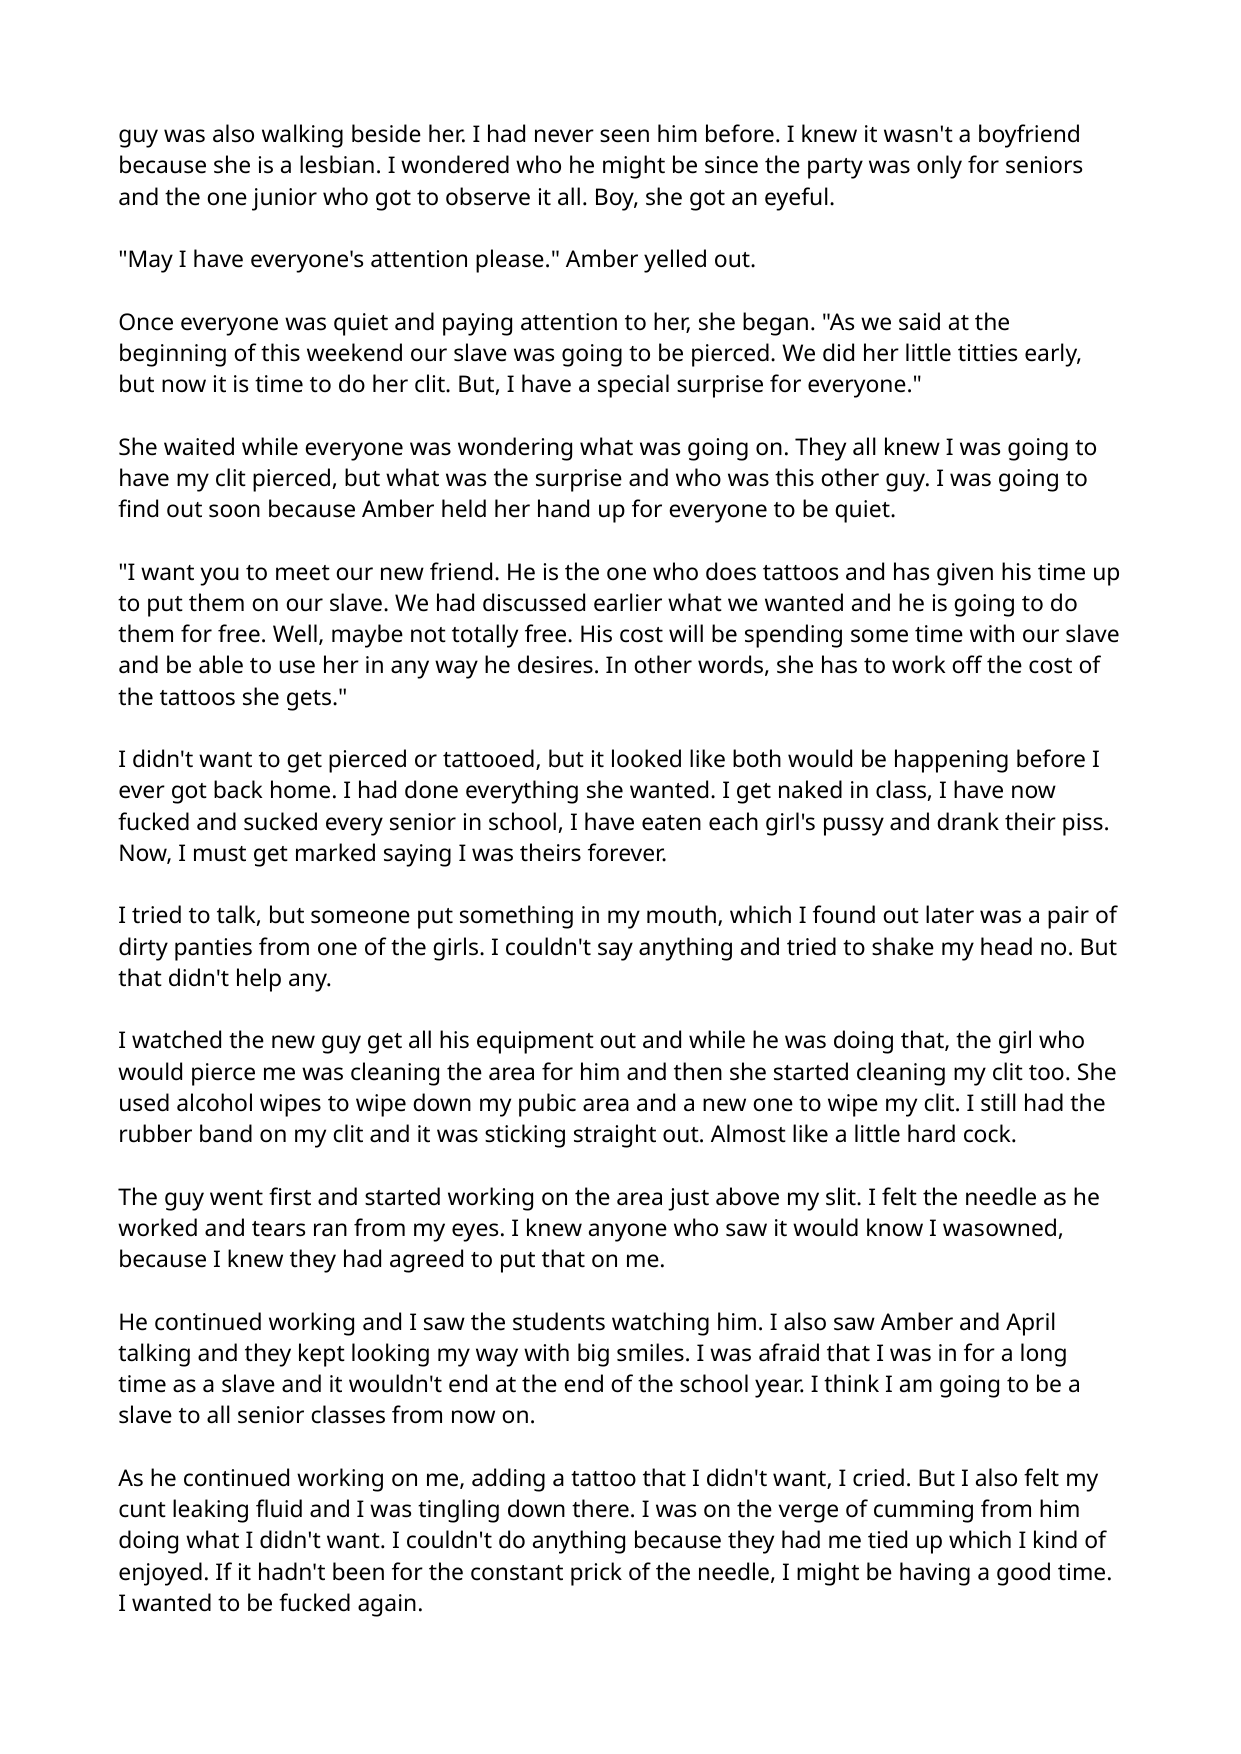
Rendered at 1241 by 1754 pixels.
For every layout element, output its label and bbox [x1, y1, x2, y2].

text [118, 118, 1122, 1618]
